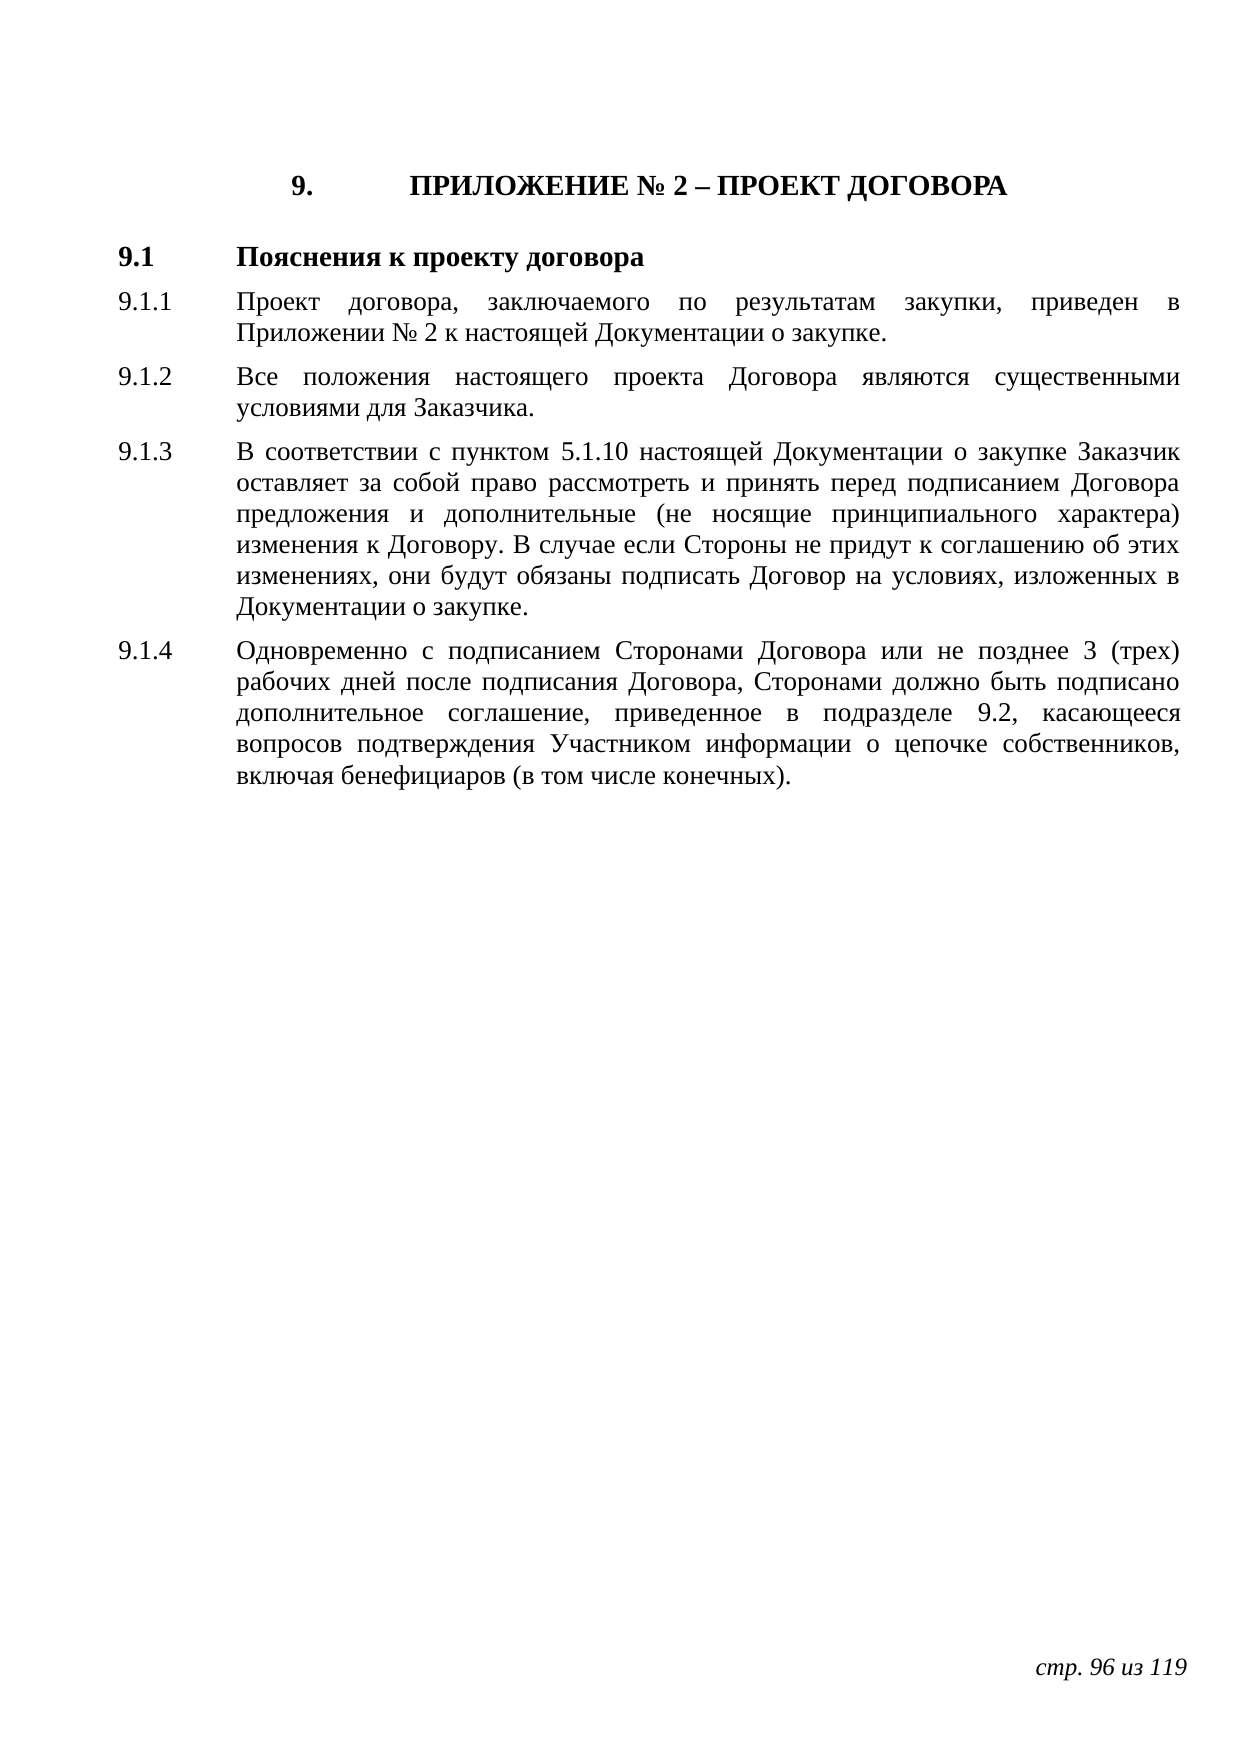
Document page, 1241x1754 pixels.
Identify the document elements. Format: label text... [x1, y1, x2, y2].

text В соответствии с пунктом 5.1.10 настоящей Документации о закупке Заказчик оставляет за собой право рассмотреть и принять перед подписанием Договора предложения и дополнительные (не носящие принципиального характера) изменения к Договору. В случае если Стороны не придут к соглашению об этих изменениях, они будут обязаны подписать Договор на условиях, изложенных в Документации о закупке. [118, 435, 1181, 622]
text Одновременно с подписанием Сторонами Договора или не позднее 3 (трех) рабочих дней после подписания Договора, Сторонами должно быть подписано дополнительное соглашение, приведенное в подразделе 9.2, касающееся вопросов подтверждения Участником информации о цепочке собственников, включая бенефициаров (в том числе конечных). [118, 634, 1181, 790]
text Все положения настоящего проекта Договора являются существенными условиями для Заказчика. [118, 360, 1181, 422]
subtitle ПРИЛОЖЕНИЕ № 2 – ПРОЕКТ ДОГОВОРА [118, 168, 1181, 202]
subtitle Пояснения к проекту договора [118, 239, 1181, 273]
text Проект договора, заключаемого по результатам закупки, приведен в Приложении № 2 к настоящей Документации о закупке. [118, 285, 1181, 347]
